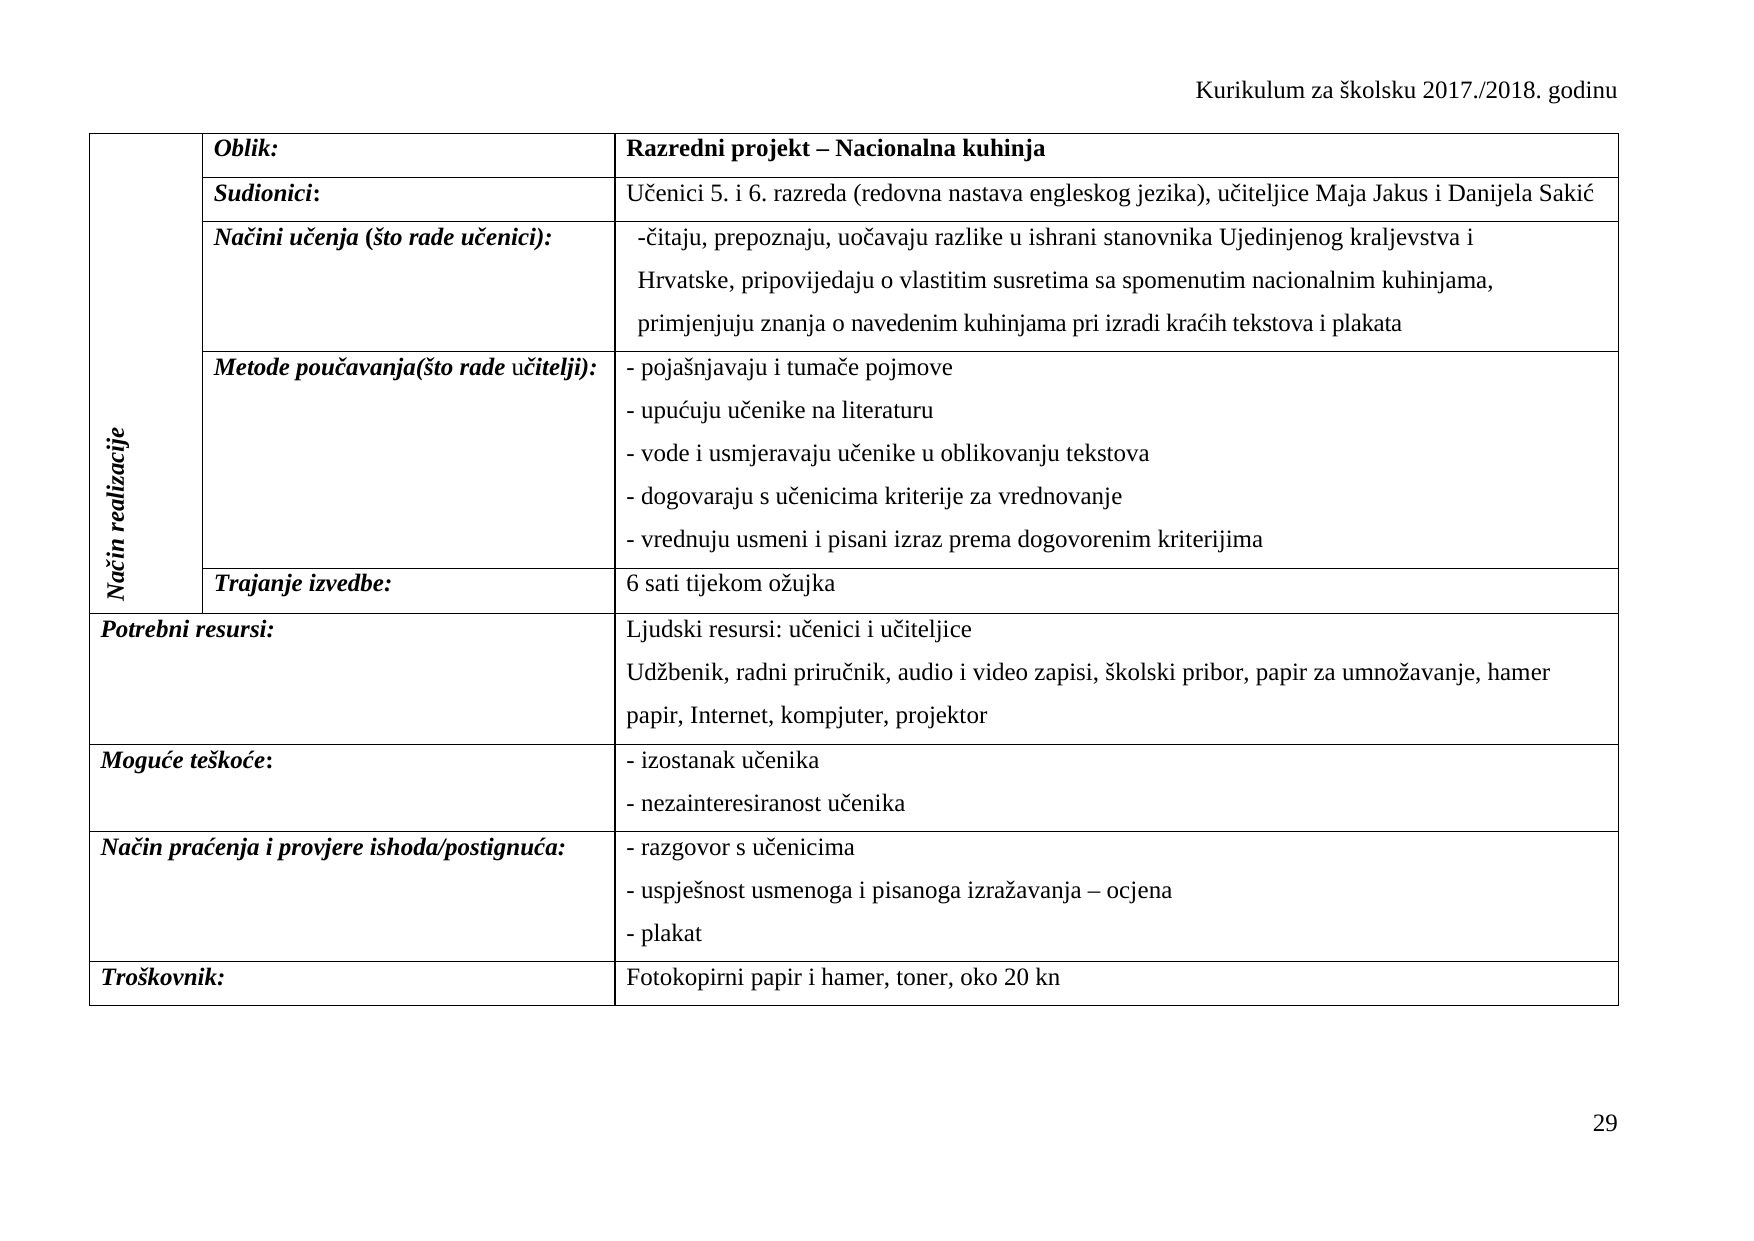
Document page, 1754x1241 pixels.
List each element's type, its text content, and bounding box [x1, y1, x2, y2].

table_cell 6 sati tijekom ožujka [616, 569, 1618, 613]
table_cell Način praćenja i provjere ishoda/postignuća: [90, 832, 614, 961]
table_cell Učenici 5. i 6. razreda (redovna nastava engleskog jezika), učiteljice Maja Jakus i Danijela Sakić [616, 178, 1618, 221]
table_cell - pojašnjavaju i tumače pojmove - upućuju učenike na literaturu - vode i usmjeravaju učenike u oblikovanju tekstova - dogovaraju s učenicima kriterije za vrednovanje - vrednuju usmeni i pisani izraz prema dogovorenim kriterijima [616, 352, 1618, 567]
table_cell - izostanak učenika - nezainteresiranost učenika [616, 745, 1618, 831]
table_cell Metode poučavanja(što rade učitelji): [203, 352, 614, 567]
table_cell Ljudski resursi: učenici i učiteljice Udžbenik, radni priručnik, audio i video zapisi, školski pribor, papir za umnožavanje, hamer papir, Internet, kompjuter, projektor [616, 614, 1618, 744]
table_cell Načini učenja (što rade učenici): [203, 222, 614, 351]
table_cell Sudionici: [203, 178, 614, 221]
table_cell Trajanje izvedbe: [203, 569, 614, 613]
table_cell Troškovnik: [90, 962, 614, 1005]
table_cell Razredni projekt – Nacionalna kuhinja [616, 134, 1618, 177]
table_cell Moguće teškoće: [90, 745, 614, 831]
table_cell -čitaju, prepoznaju, uočavaju razlike u ishrani stanovnika Ujedinjenog kraljevstva i Hrvatske, pripovijedaju o vlastitim susretima sa spomenutim nacionalnim kuhinjama, primjenjuju znanja o navedenim kuhinjama pri izradi kraćih tekstova i plakata [616, 222, 1618, 351]
table_cell Potrebni resursi: [90, 614, 614, 744]
table_cell Fotokopirni papir i hamer, toner, oko 20 kn [616, 962, 1618, 1005]
table_cell - razgovor s učenicima - uspješnost usmenoga i pisanoga izražavanja – ocjena - plakat [616, 832, 1618, 961]
table_cell Način realizacije [90, 134, 202, 613]
table_cell Oblik: [203, 134, 614, 177]
